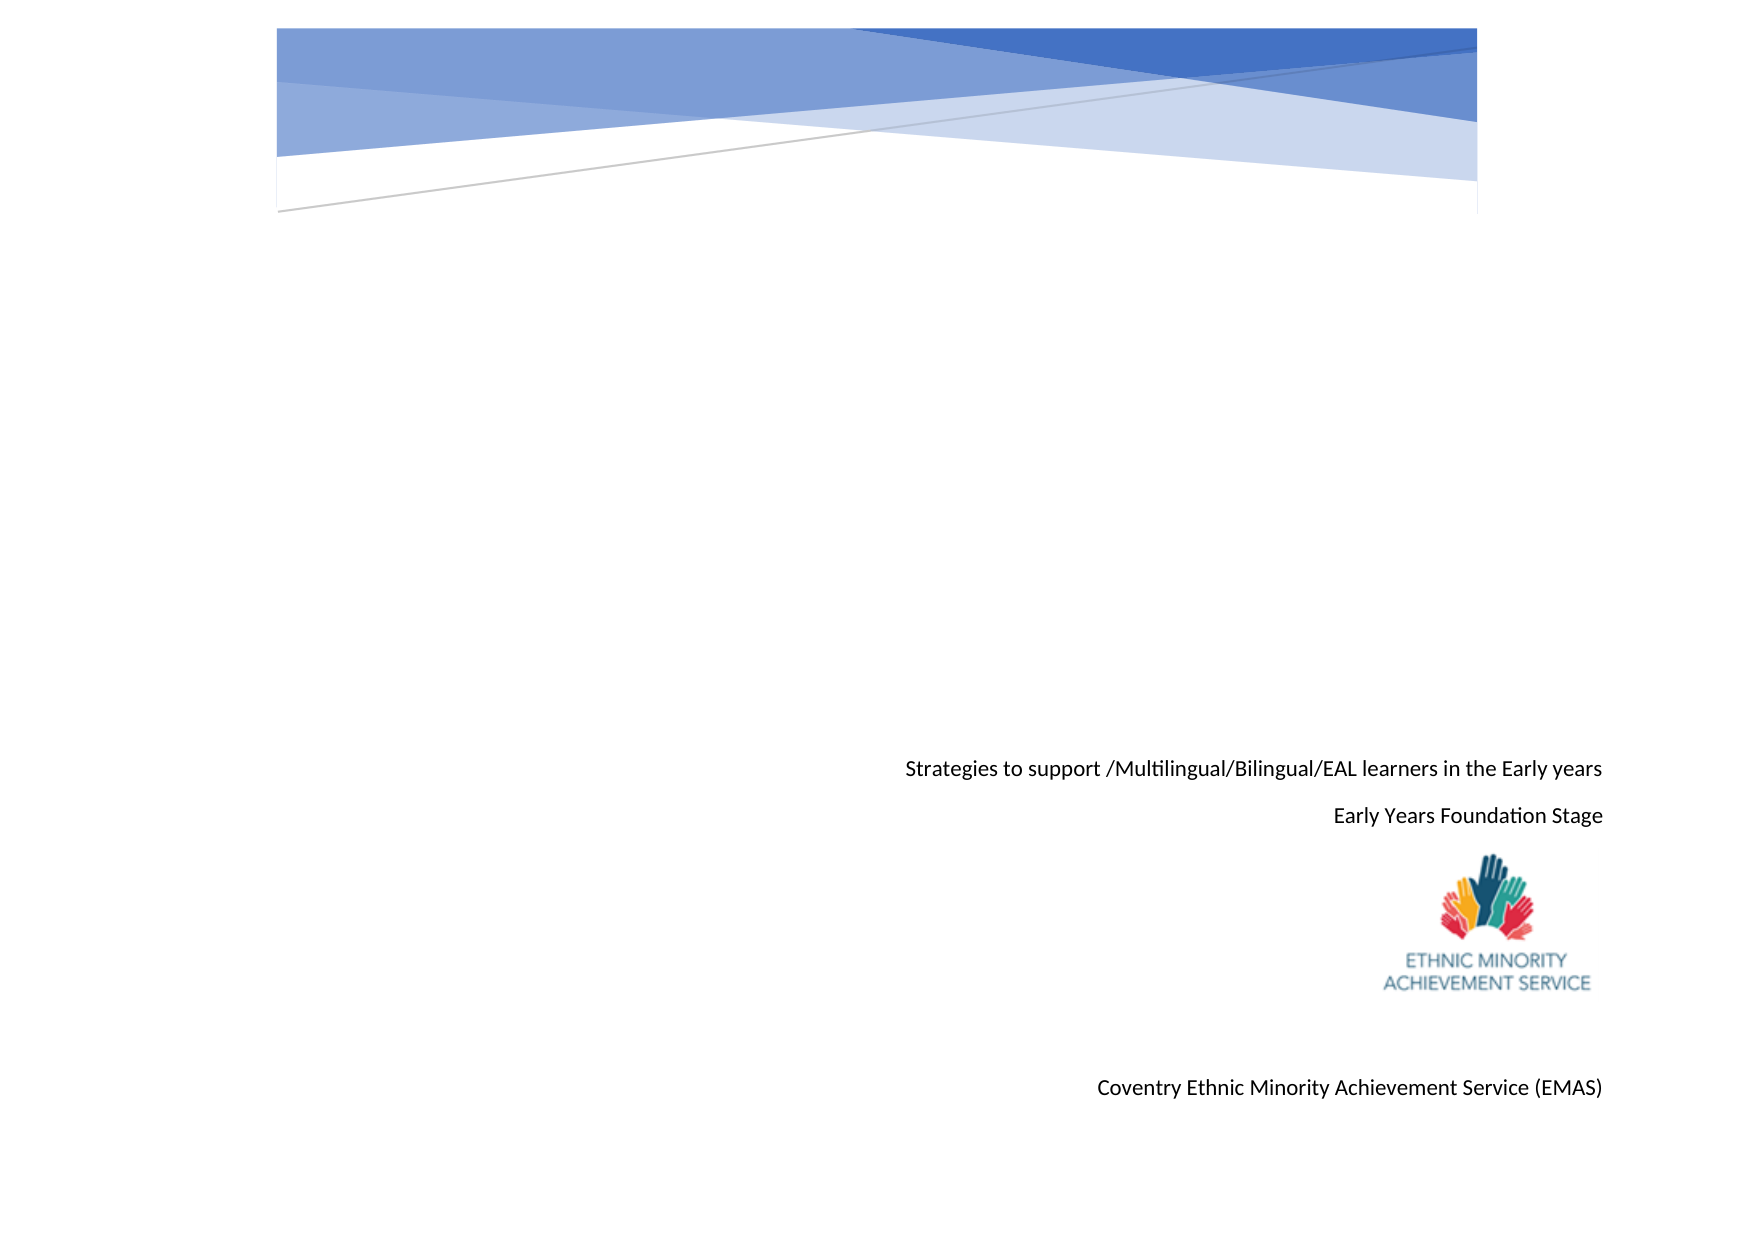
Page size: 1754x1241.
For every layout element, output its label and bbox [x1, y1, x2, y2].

picture [276, 28, 1477, 228]
